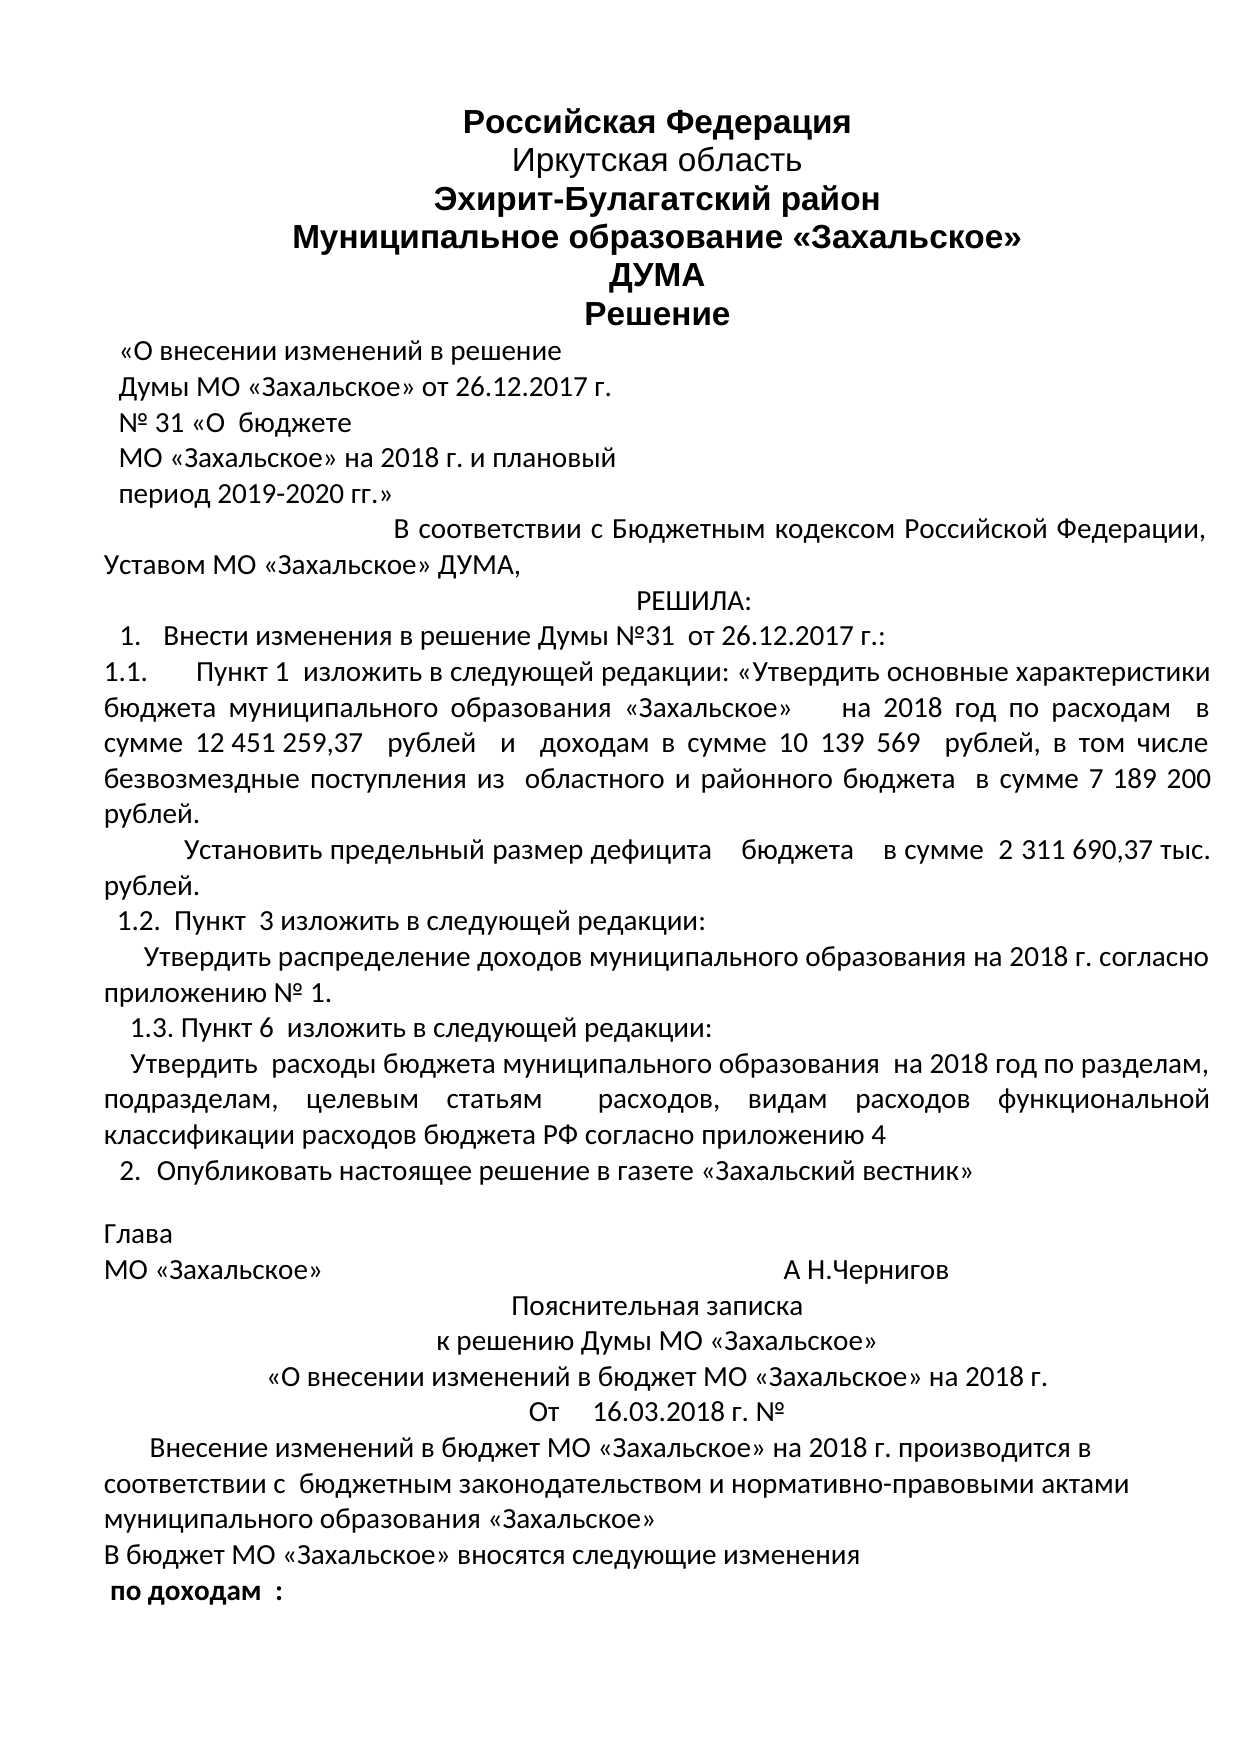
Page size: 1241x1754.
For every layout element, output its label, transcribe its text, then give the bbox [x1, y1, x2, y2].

text «О внесении изменений в решение [118, 332, 1211, 368]
text Пояснительная записка [103, 1287, 1211, 1322]
text 1.3. Пункт 6 изложить в следующей редакции: [103, 1009, 1211, 1045]
text 1.1. Пункт 1 изложить в следующей редакции: «Утвердить основные характеристики бюджета муниципального образования «Захальское» на 2018 год по расходам в сумме 12 451 259,37 рублей и доходам в сумме 10 139 569 рублей, в том числе безвозмездные поступления из областного и районного бюджета в сумме 7 189 200 рублей. [103, 653, 1211, 831]
text В соответствии с Бюджетным кодексом Российской Федерации, Уставом МО «Захальское» ДУМА, [103, 511, 1211, 582]
text Установить предельный размер дефицита бюджета в сумме 2 311 690,37 тыс. рублей. [103, 831, 1211, 902]
text период 2019-2020 гг.» [118, 475, 1211, 511]
text к решению Думы МО «Захальское» [103, 1322, 1211, 1358]
text Утвердить расходы бюджета муниципального образования на 2018 год по разделам, подразделам, целевым статьям расходов, видам расходов функциональной классификации расходов бюджета РФ согласно приложению 4 [103, 1045, 1211, 1152]
text РЕШИЛА: [103, 582, 1211, 617]
list Опубликовать настоящее решение в газете «Захальский вестник» [119, 1152, 1211, 1187]
list Внести изменения в решение Думы №31 от 26.12.2017 г.: [119, 617, 1211, 653]
text Глава [103, 1215, 1211, 1251]
text ДУМА [103, 256, 1211, 294]
text по доходам : [103, 1572, 1211, 1607]
text Российская Федерация [103, 102, 1211, 140]
text Эхирит-Булагатский район [103, 179, 1211, 217]
text «О внесении изменений в бюджет МО «Захальское» на 2018 г. [103, 1358, 1211, 1393]
text Муниципальное образование «Захальское» [103, 217, 1211, 256]
text 1.2. Пункт 3 изложить в следующей редакции: [103, 902, 1211, 938]
text Иркутская область [103, 140, 1211, 179]
text № 31 «О бюджетe [118, 404, 1211, 439]
text МО «Захальское» на 2018 г. и плановый [118, 439, 1211, 475]
text Думы МО «Захальское» от 26.12.2017 г. [118, 368, 1211, 404]
text В бюджет МО «Захальское» вносятся следующие изменения [103, 1536, 1211, 1572]
text От 16.03.2018 г. № [103, 1393, 1211, 1429]
text МО «Захальское» А Н.Чернигов [103, 1251, 1211, 1287]
text Внесение изменений в бюджет МО «Захальское» на 2018 г. производится в соответствии с бюджетным законодательством и нормативно-правовыми актами муниципального образования «Захальское» [103, 1429, 1211, 1536]
text Решение [103, 294, 1211, 332]
text Утвердить распределение доходов муниципального образования на 2018 г. согласно приложению № 1. [103, 938, 1211, 1009]
